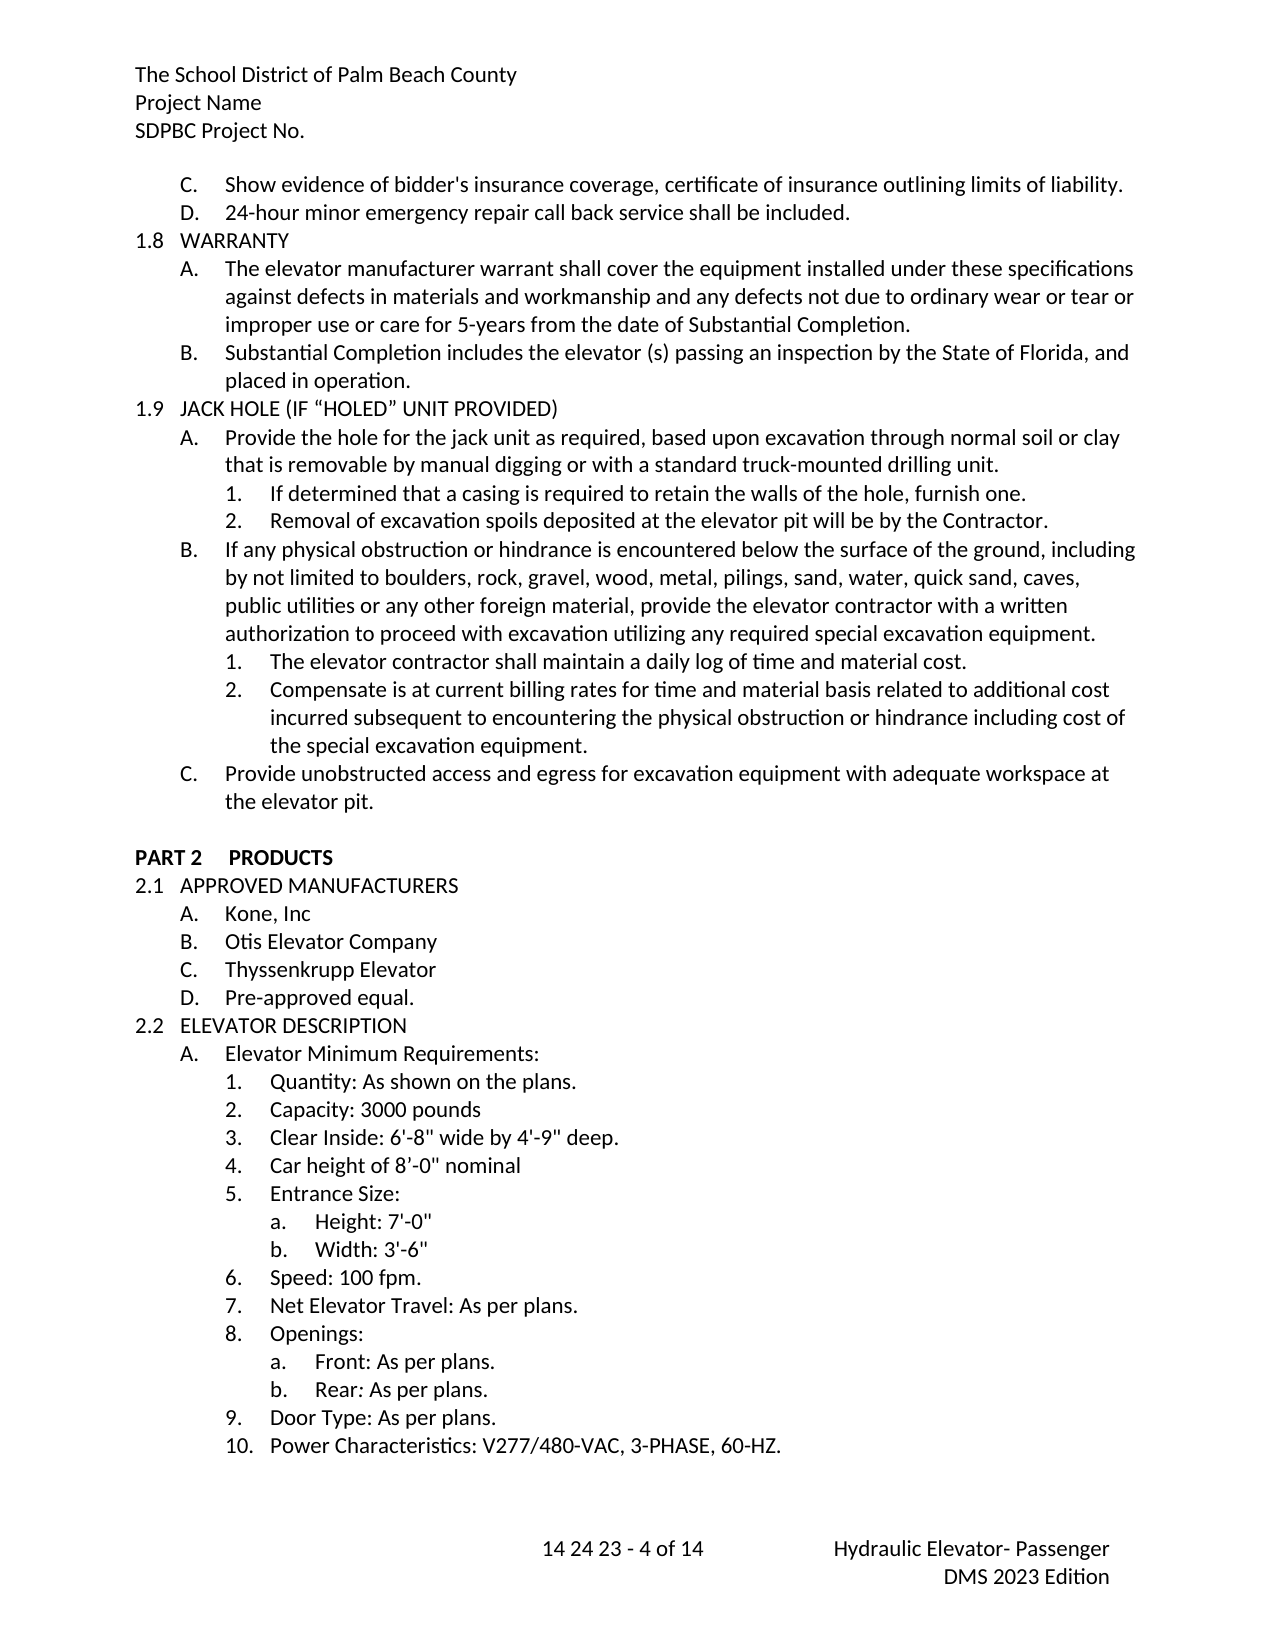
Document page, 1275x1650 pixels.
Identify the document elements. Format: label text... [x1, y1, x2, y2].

list Otis Elevator Company [180, 927, 1140, 955]
list ELEVATOR DESCRIPTION [135, 1011, 1140, 1039]
list 24-hour minor emergency repair call back service shall be included. [180, 198, 1140, 226]
list APPROVED MANUFACTURERS [135, 871, 1140, 899]
list Power Characteristics: V277/480-VAC, 3-PHASE, 60-HZ. [225, 1431, 1140, 1459]
list If any physical obstruction or hindrance is encountered below the surface of the ground, including by not limited to boulders, rock, gravel, wood, metal, pilings, sand, water, quick sand, caves, public utilities or any other foreign material, provide the elevator contractor with a written authorization to proceed with excavation utilizing any required special excavation equipment. [180, 535, 1140, 647]
list If determined that a casing is required to retain the walls of the hole, furnish one. [225, 479, 1140, 507]
list Front: As per plans. [270, 1347, 1140, 1375]
list Show evidence of bidder's insurance coverage, certificate of insurance outlining limits of liability. [180, 170, 1140, 198]
list Door Type: As per plans. [225, 1403, 1140, 1431]
list Car height of 8’-0" nominal [225, 1151, 1140, 1179]
text PART 2 PRODUCTS [135, 843, 1140, 871]
list Speed: 100 fpm. [225, 1263, 1140, 1291]
list Provide the hole for the jack unit as required, based upon excavation through normal soil or clay that is removable by manual digging or with a standard truck-mounted drilling unit. [180, 423, 1140, 479]
list Openings: [225, 1319, 1140, 1347]
list Quantity: As shown on the plans. [225, 1067, 1140, 1095]
list Entrance Size: [225, 1179, 1140, 1207]
list Capacity: 3000 pounds [225, 1095, 1140, 1123]
list Height: 7'-0" [270, 1207, 1140, 1235]
subtitle Kone, Inc [180, 899, 1140, 927]
list Rear: As per plans. [270, 1375, 1140, 1403]
list Substantial Completion includes the elevator (s) passing an inspection by the State of , and placed in operation. [180, 338, 1140, 394]
list Provide unobstructed access and egress for excavation equipment with adequate workspace at the elevator pit. [180, 759, 1140, 815]
list Width: 3'-6" [270, 1235, 1140, 1263]
list WARRANTY [135, 226, 1140, 254]
list JACK HOLE (IF “HOLED” UNIT PROVIDED) [135, 394, 1140, 423]
list Net Elevator Travel: As per plans. [225, 1291, 1140, 1319]
list Pre-approved equal. [180, 983, 1140, 1011]
list Clear Inside: 6'-8" wide by 4'-9" deep. [225, 1123, 1140, 1151]
list The elevator manufacturer warrant shall cover the equipment installed under these specifications against defects in materials and workmanship and any defects not due to ordinary wear or tear or improper use or care for 5-years from the date of Substantial Completion. [180, 254, 1140, 338]
list Compensate is at current billing rates for time and material basis related to additional cost incurred subsequent to encountering the physical obstruction or hindrance including cost of the special excavation equipment. [225, 675, 1140, 759]
list The elevator contractor shall maintain a daily log of time and material cost. [225, 647, 1140, 675]
list Removal of excavation spoils deposited at the elevator pit will be by the Contractor. [225, 507, 1140, 535]
list Thyssenkrupp Elevator [180, 955, 1140, 983]
list Elevator Minimum Requirements: [180, 1039, 1140, 1067]
